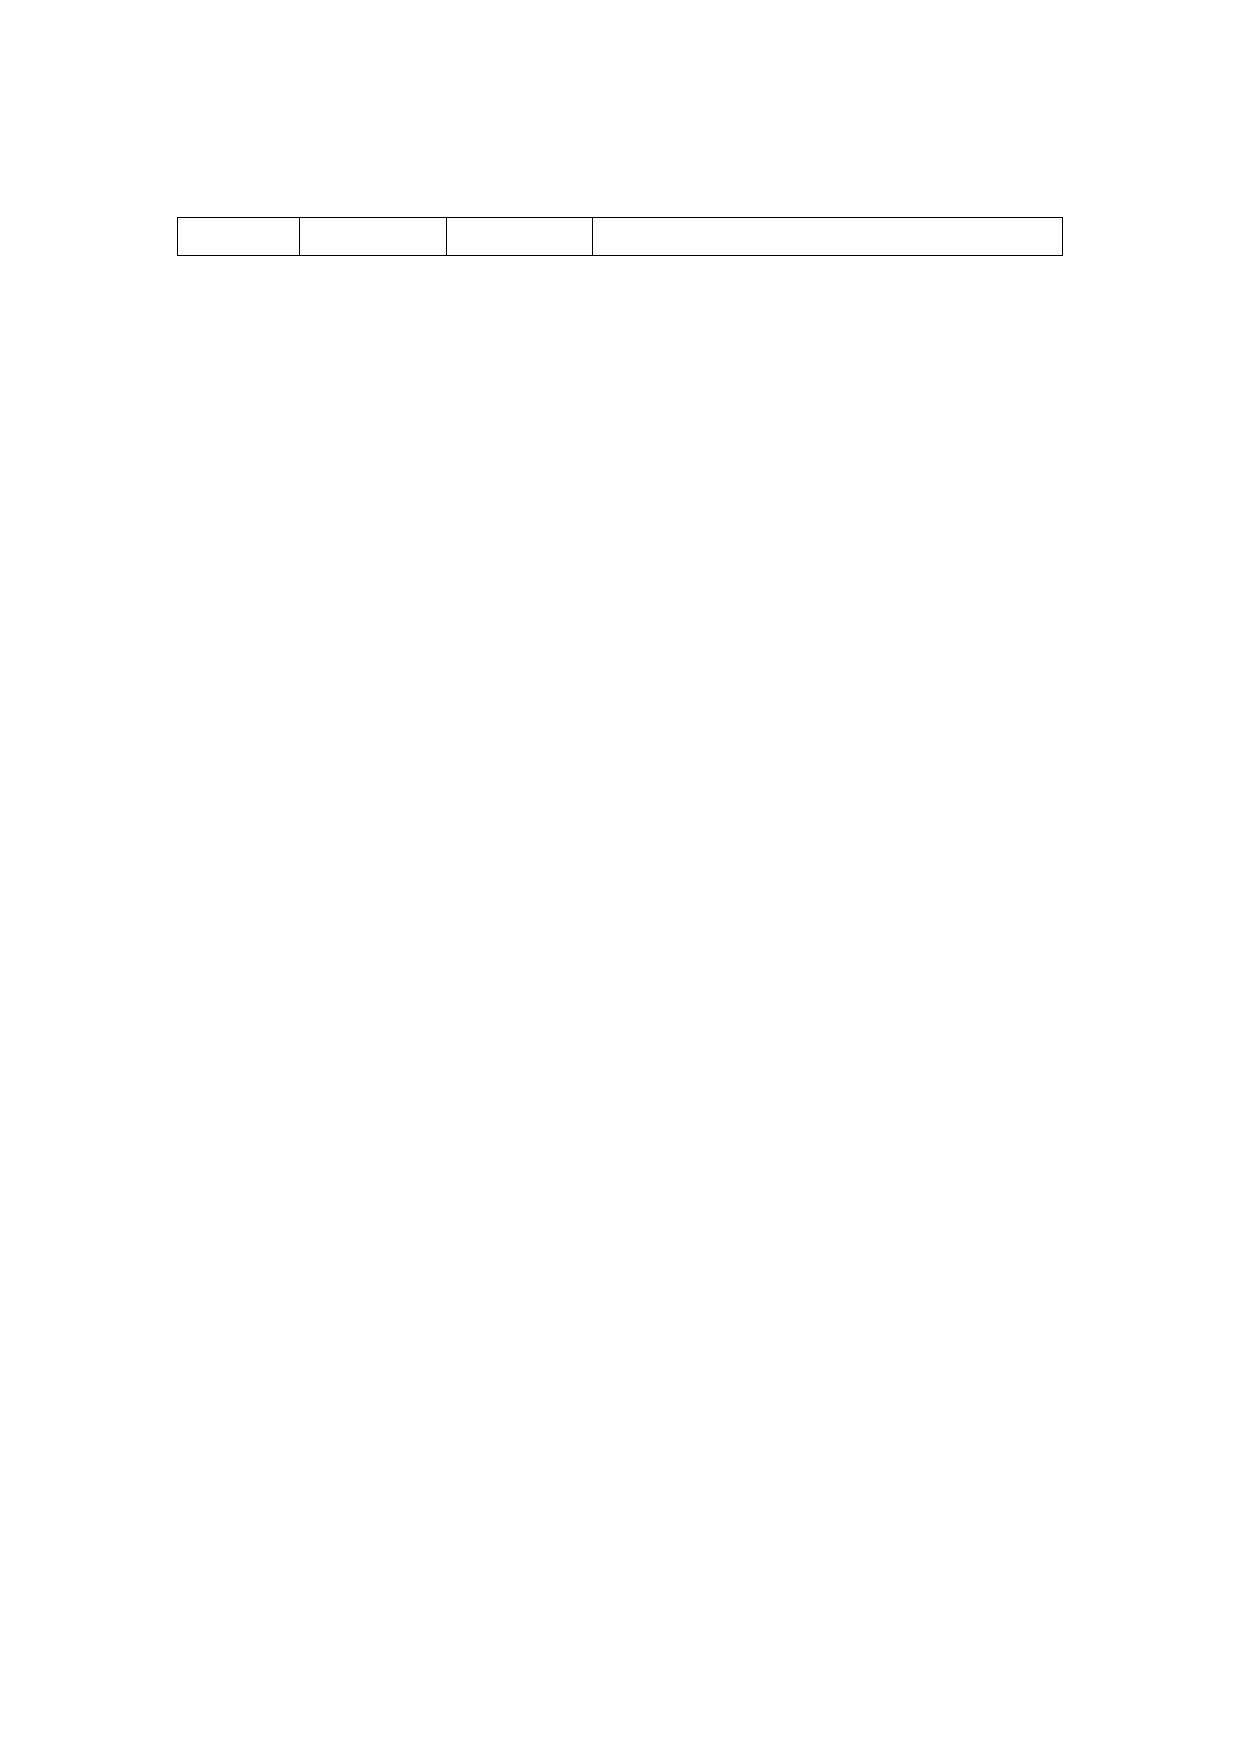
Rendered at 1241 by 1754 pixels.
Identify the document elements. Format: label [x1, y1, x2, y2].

table_cell [178, 218, 299, 255]
table_cell [593, 218, 1062, 255]
table_cell [447, 218, 592, 255]
table_cell [300, 218, 446, 255]
